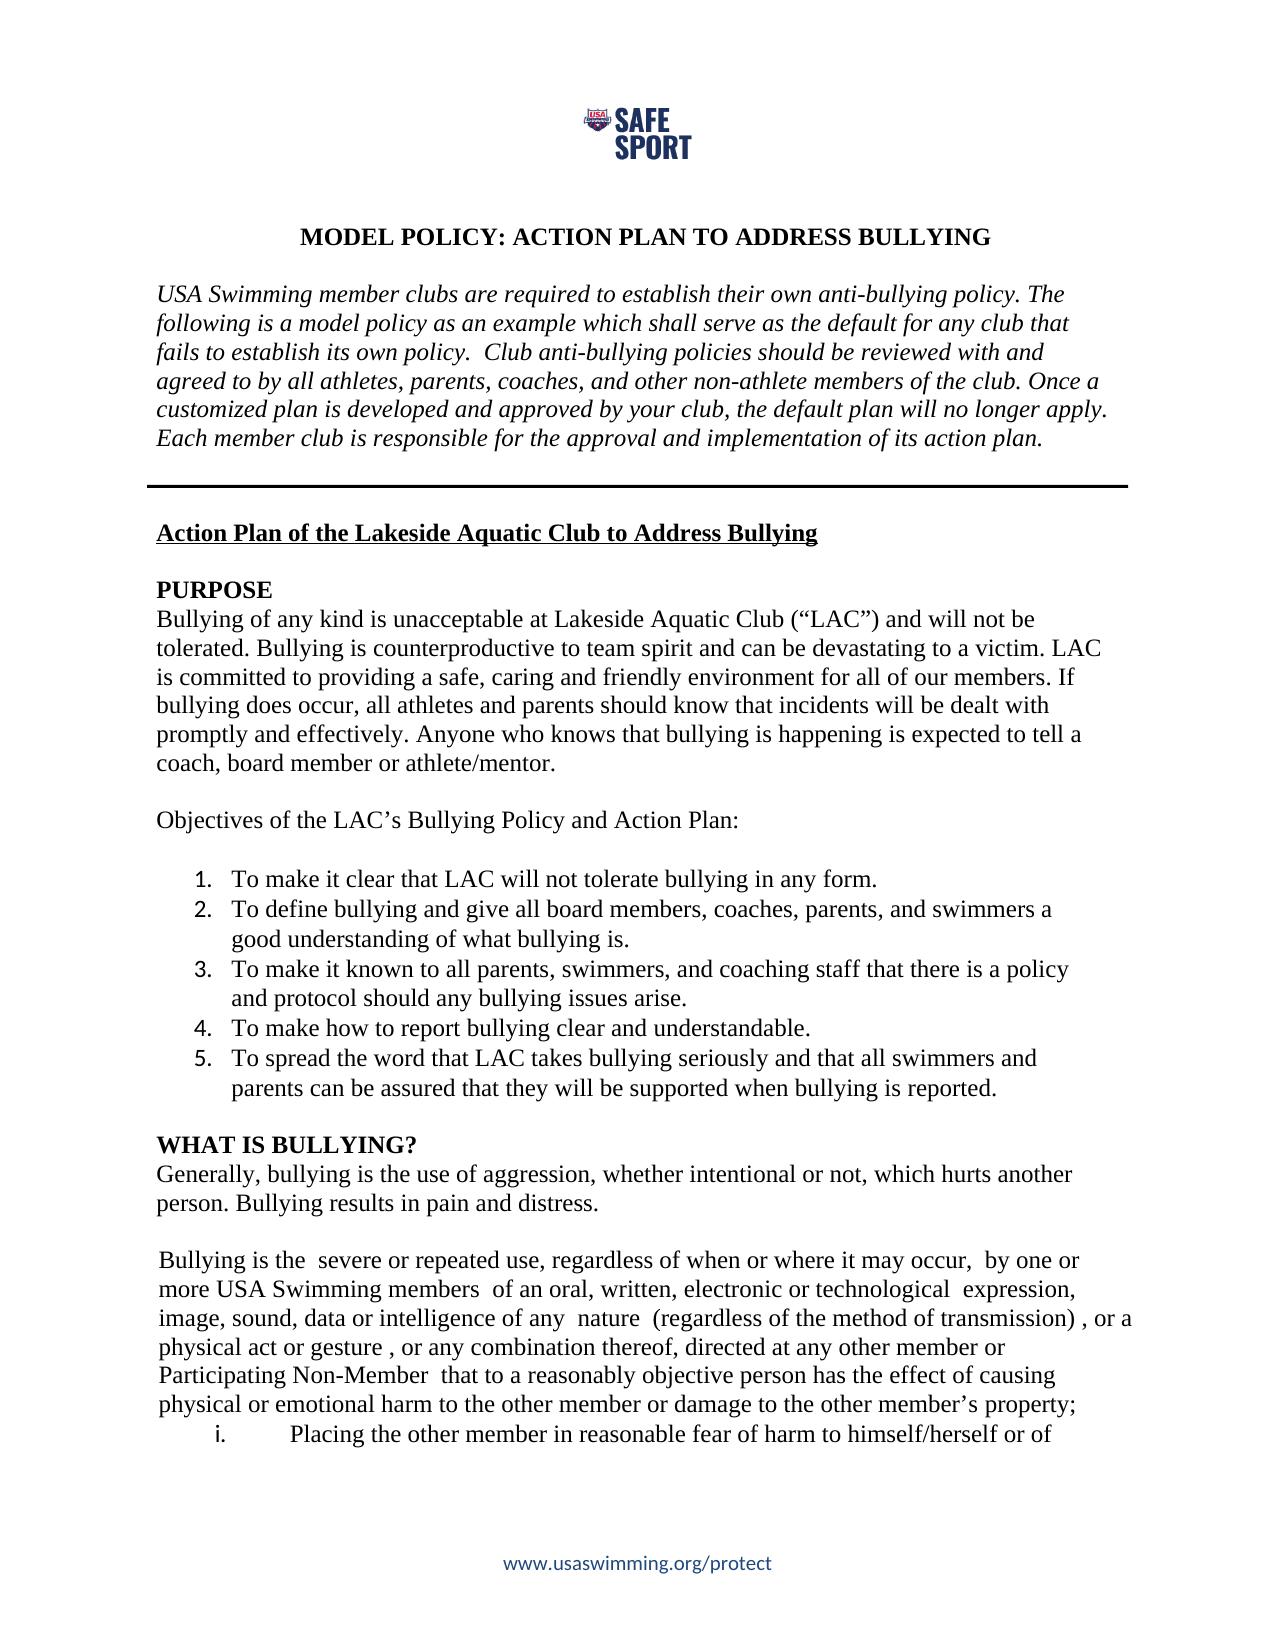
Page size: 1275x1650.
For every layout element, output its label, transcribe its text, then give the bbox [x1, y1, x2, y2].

text Bullying of any kind is unacceptable at Lakeside Aquatic Club (“LAC”) and will not be tolerated. Bullying is counterproductive to team spirit and can be devastating to a victim. LAC is committed to providing a safe, caring and friendly environment for all of our members. If bullying does occur, all athletes and parents should know that incidents will be dealt with promptly and effectively. Anyone who knows that bullying is happening is expected to tell a coach, board member or athlete/mentor. [156, 604, 1108, 777]
picture [539, 75, 736, 194]
list To make it clear that LAC will not tolerate bullying in any form. [194, 863, 1135, 893]
subtitle PURPOSE [156, 576, 1135, 604]
subtitle MODEL POLICY: ACTION PLAN TO ADDRESS BULLYING [156, 222, 1135, 251]
list To define bullying and give all board members, coaches, parents, and swimmers a good understanding of what bullying is. [194, 893, 1099, 953]
subtitle WHAT IS BULLYING? [156, 1131, 1135, 1159]
list To make how to report bullying clear and understandable. [194, 1012, 1135, 1043]
text Action Plan of the Lakeside Aquatic Club to Address Bullying [156, 518, 1135, 547]
list To spread the word that LAC takes bullying seriously and that all swimmers and parents can be assured that they will be supported when bullying is reported. [194, 1043, 1095, 1102]
text Bullying is the severe or repeated use, regardless of when or where it may occur, by one or more USA Swimming members of an oral, written, electronic or technological expression, image, sound, data or intelligence of any nature (regardless of the method of transmission) , or a physical act or gesture , or any combination thereof, directed at any other member or Participating Non-Member that to a reasonably objective person has the effect of causing physical or emotional harm to the other member or damage to the other member’s property; [158, 1246, 1135, 1418]
text Generally, bullying is the use of aggression, whether intentional or not, which hurts another person. Bullying results in pain and distress. [156, 1159, 1135, 1217]
list Placing the other member in reasonable fear of harm to himself/herself or of damage to his/her property; [214, 1418, 1111, 1449]
list To make it known to all parents, swimmers, and coaching staff that there is a policy and protocol should any bullying issues arise. [194, 953, 1102, 1012]
text USA Swimming member clubs are required to establish their own anti-bullying policy. The following is a model policy as an example which shall serve as the default for any club that fails to establish its own policy. Club anti-bullying policies should be reviewed with and agreed to by all athletes, parents, coaches, and other non-athlete members of the club. Once a customized plan is developed and approved by your club, the default plan will no longer apply. Each member club is responsible for the approval and implementation of its action plan. [156, 279, 1113, 452]
text Objectives of the LAC’s Bullying Policy and Action Plan: [156, 806, 1135, 834]
